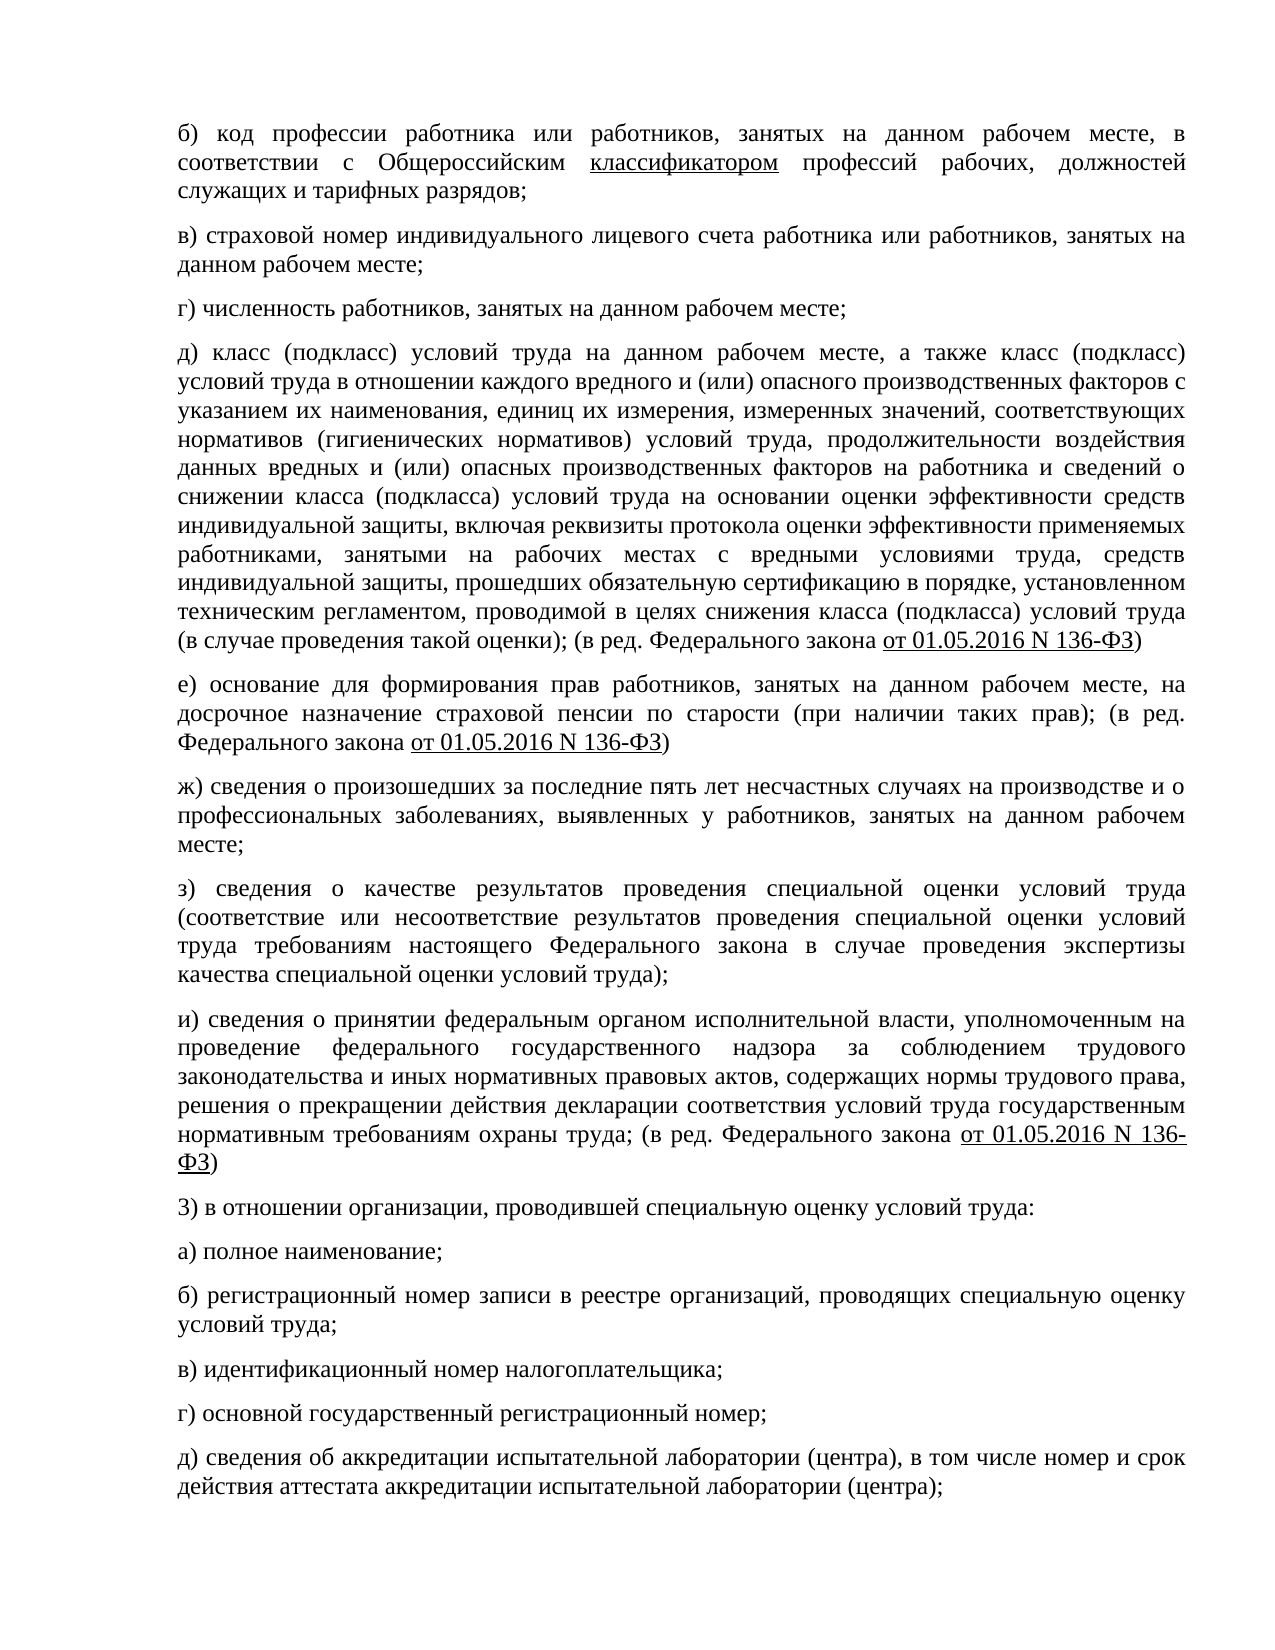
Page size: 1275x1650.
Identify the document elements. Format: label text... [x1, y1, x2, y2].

text а) полное наименование; [177, 1236, 1186, 1265]
text в) идентификационный номер налогоплательщика; [177, 1354, 1186, 1382]
text д) сведения об аккредитации испытательной лаборатории (центра), в том числе номер и срок действия аттестата аккредитации испытательной лаборатории (центра); [177, 1442, 1186, 1500]
text г) основной государственный регистрационный номер; [177, 1398, 1186, 1427]
text з) сведения о качестве результатов проведения специальной оценки условий труда (соответствие или несоответствие результатов проведения специальной оценки условий труда требованиям настоящего Федерального закона в случае проведения экспертизы качества специальной оценки условий труда); [177, 873, 1186, 988]
text ж) сведения о произошедших за последние пять лет несчастных случаях на производстве и о профессиональных заболеваниях, выявленных у работников, занятых на данном рабочем месте; [177, 771, 1186, 857]
text и) сведения о принятии федеральным органом исполнительной власти, уполномоченным на проведение федерального государственного надзора за соблюдением трудового законодательства и иных нормативных правовых актов, содержащих нормы трудового права, решения о прекращении действия декларации соответствия условий труда государственным нормативным требованиям охраны труда; (в ред. Федерального закона от 01.05.2016 N 136-ФЗ) [177, 1004, 1186, 1176]
text 3) в отношении организации, проводившей специальную оценку условий труда: [177, 1192, 1186, 1221]
text е) основание для формирования прав работников, занятых на данном рабочем месте, на досрочное назначение страховой пенсии по старости (при наличии таких прав); (в ред. Федерального закона от 01.05.2016 N 136-ФЗ) [177, 669, 1186, 756]
text д) класс (подкласс) условий труда на данном рабочем месте, а также класс (подкласс) условий труда в отношении каждого вредного и (или) опасного производственных факторов с указанием их наименования, единиц их измерения, измеренных значений, соответствующих нормативов (гигиенических нормативов) условий труда, продолжительности воздействия данных вредных и (или) опасных производственных факторов на работника и сведений о снижении класса (подкласса) условий труда на основании оценки эффективности средств индивидуальной защиты, включая реквизиты протокола оценки эффективности применяемых работниками, занятыми на рабочих местах с вредными условиями труда, средств индивидуальной защиты, прошедших обязательную сертификацию в порядке, установленном техническим регламентом, проводимой в целях снижения класса (подкласса) условий труда (в случае проведения такой оценки); (в ред. Федерального закона от 01.05.2016 N 136-ФЗ) [177, 337, 1186, 654]
text в) страховой номер индивидуального лицевого счета работника или работников, занятых на данном рабочем месте; [177, 220, 1186, 277]
text б) код профессии работника или работников, занятых на данном рабочем месте, в соответствии с Общероссийским классификатором профессий рабочих, должностей служащих и тарифных разрядов; [177, 118, 1186, 204]
text б) регистрационный номер записи в реестре организаций, проводящих специальную оценку условий труда; [177, 1281, 1186, 1338]
text г) численность работников, занятых на данном рабочем месте; [177, 293, 1186, 322]
